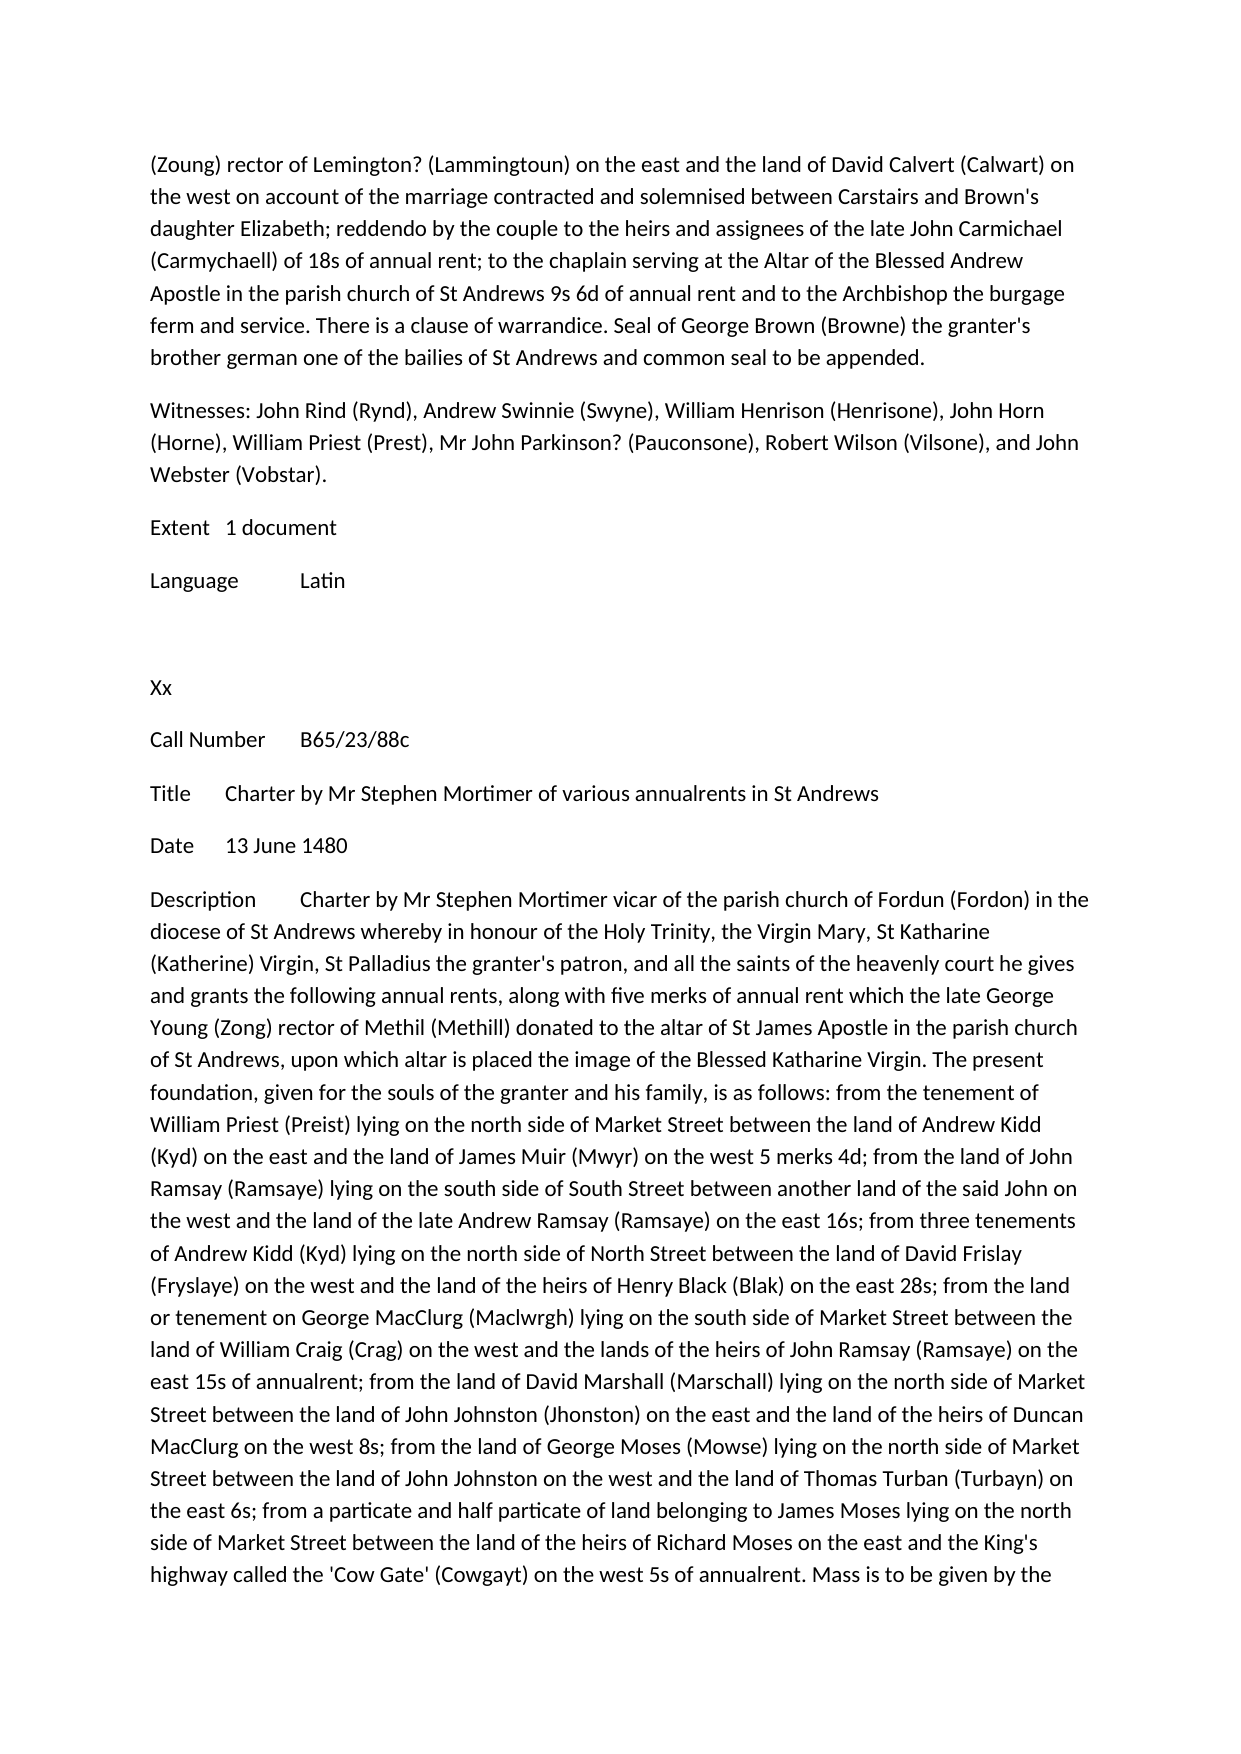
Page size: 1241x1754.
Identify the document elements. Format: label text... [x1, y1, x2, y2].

text Xx [150, 673, 1090, 701]
text Title Charter by Mr Stephen Mortimer of various annualrents in St Andrews [150, 779, 1090, 807]
text Language Latin [150, 567, 1090, 594]
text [150, 150, 1090, 371]
text Extent 1 document [150, 513, 1090, 542]
text Witnesses: John Rind (Rynd), Andrew Swinnie (Swyne), William Henrison (Henrisone), John Horn (Horne), William Priest (Prest), Mr John Parkinson? (Pauconsone), Robert Wilson (Vilsone), and John Webster (Vobstar). [150, 396, 1090, 488]
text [150, 885, 1090, 1589]
text Date 13 June 1480 [150, 832, 1090, 860]
text Call Number B65/23/88c [150, 726, 1090, 754]
